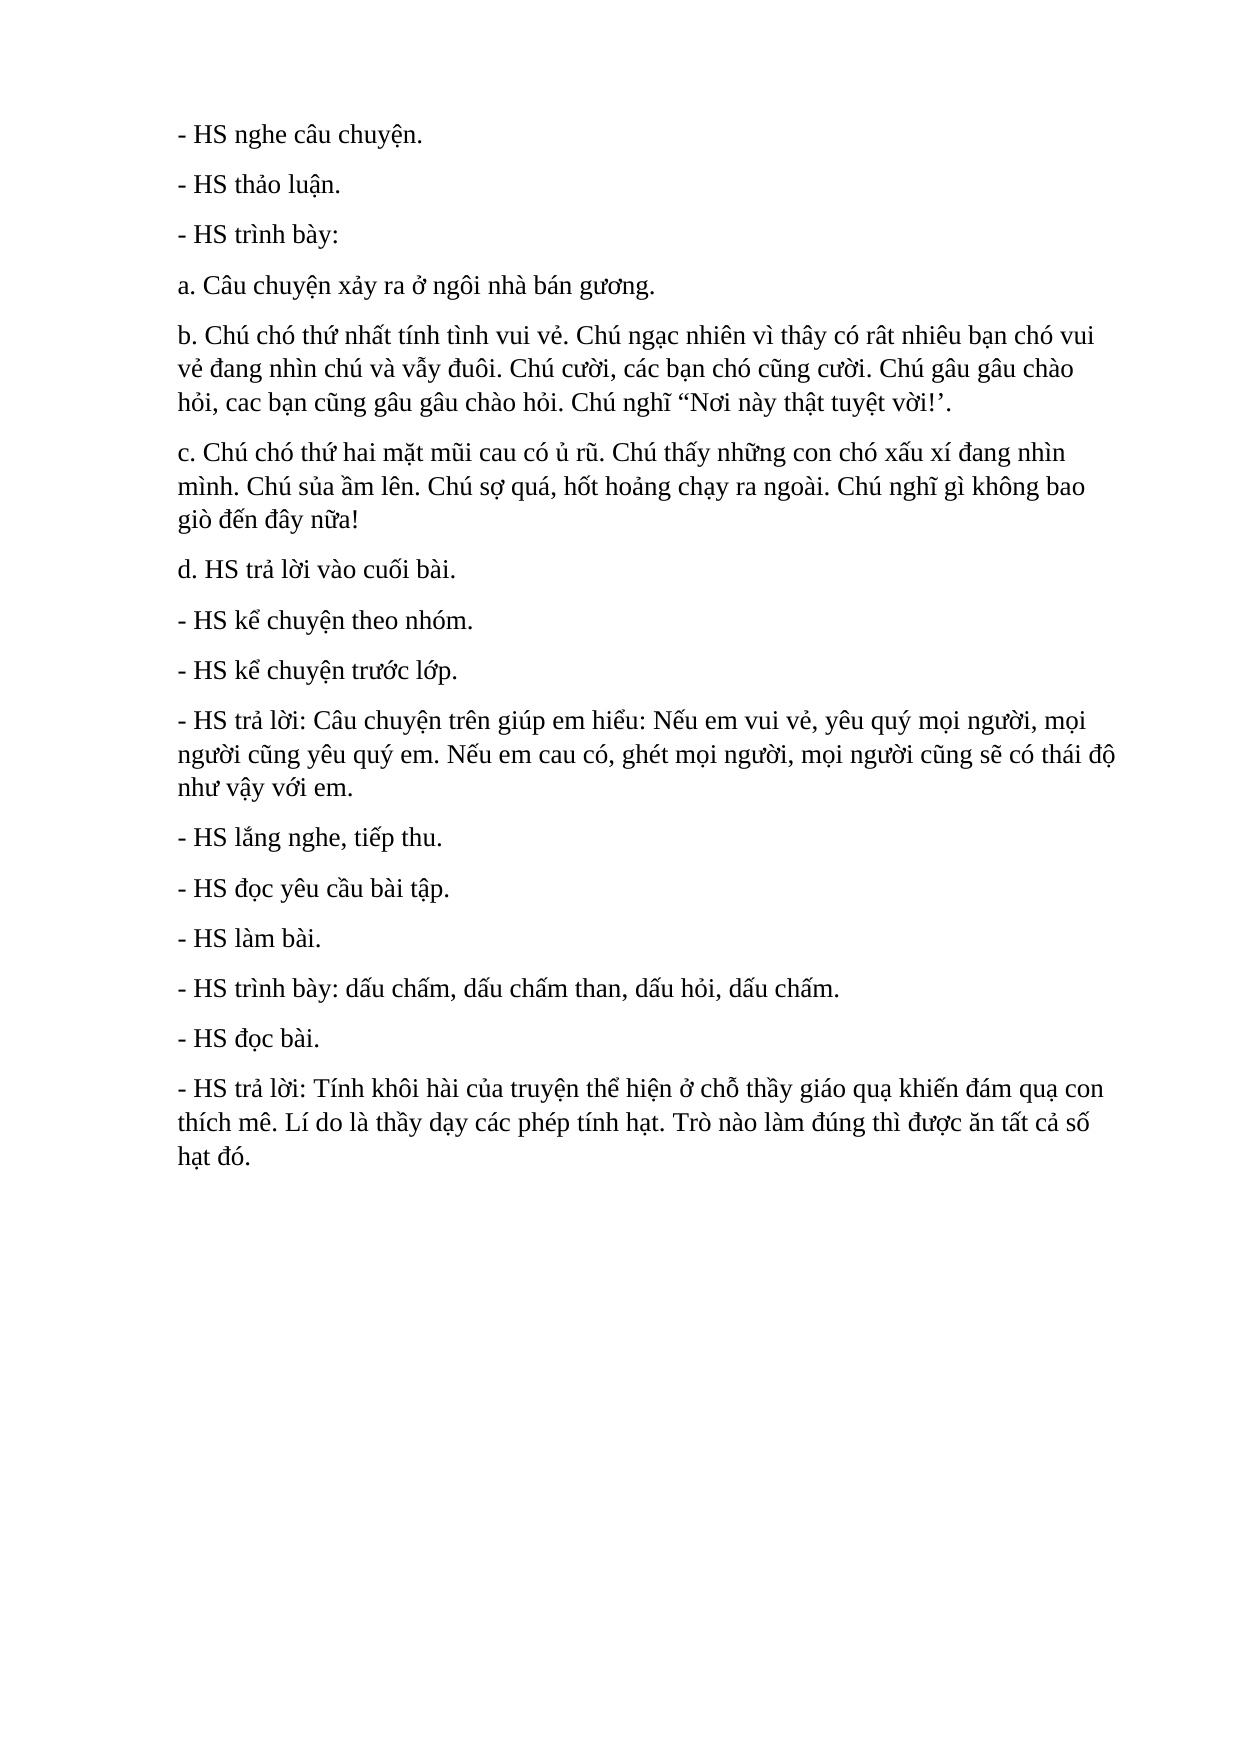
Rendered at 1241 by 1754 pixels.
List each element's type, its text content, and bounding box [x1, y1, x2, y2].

text - HS kể chuyện theo nhóm. [177, 604, 1122, 635]
text - HS trình bày: [177, 218, 1122, 250]
text - HS trình bày: dấu chấm, dấu chấm than, dấu hỏi, dấu chấm. [177, 972, 1122, 1003]
text - HS đọc yêu cầu bài tập. [177, 872, 1122, 903]
text - HS trả lời: Câu chuyện trên giúp em hiểu: Nếu em vui vẻ, yêu quý mọi người, mọi người cũng yêu quý em. Nếu em cau có, ghét mọi người, mọi người cũng sẽ có thái độ như vậy với em. [177, 704, 1122, 802]
text - HS làm bài. [177, 922, 1122, 953]
text - HS kể chuyện trước lớp. [177, 654, 1122, 685]
text - HS nghe câu chuyện. [177, 118, 1122, 149]
text a. Câu chuyện xảy ra ở ngôi nhà bán gương. [177, 269, 1122, 300]
text - HS thảo luận. [177, 168, 1122, 199]
text - HS trả lời: Tính khôi hài của truyện thể hiện ở chỗ thầy giáo quạ khiến đám quạ con thích mê. Lí do là thầy dạy các phép tính hạt. Trò nào làm đúng thì được ăn tất cả số hạt đó. [177, 1072, 1122, 1171]
text b. Chú chó thứ nhất tính tình vui vẻ. Chú ngạc nhiên vì thây có rât nhiêu bạn chó vui vẻ đang nhìn chú và vẫy đuôi. Chú cười, các bạn chó cũng cười. Chú gâu gâu chào hỏi, cac bạn cũng gâu gâu chào hỏi. Chú nghĩ “Nơi này thật tuyệt vời!’. [177, 319, 1122, 417]
text - HS đọc bài. [177, 1022, 1122, 1053]
text - HS lắng nghe, tiếp thu. [177, 821, 1122, 853]
text d. HS trả lời vào cuối bài. [177, 553, 1122, 585]
text c. Chú chó thứ hai mặt mũi cau có ủ rũ. Chú thấy những con chó xấu xí đang nhìn mình. Chú sủa ầm lên. Chú sợ quá, hốt hoảng chạy ra ngoài. Chú nghĩ gì không bao giò đến đây nữa! [177, 436, 1122, 534]
